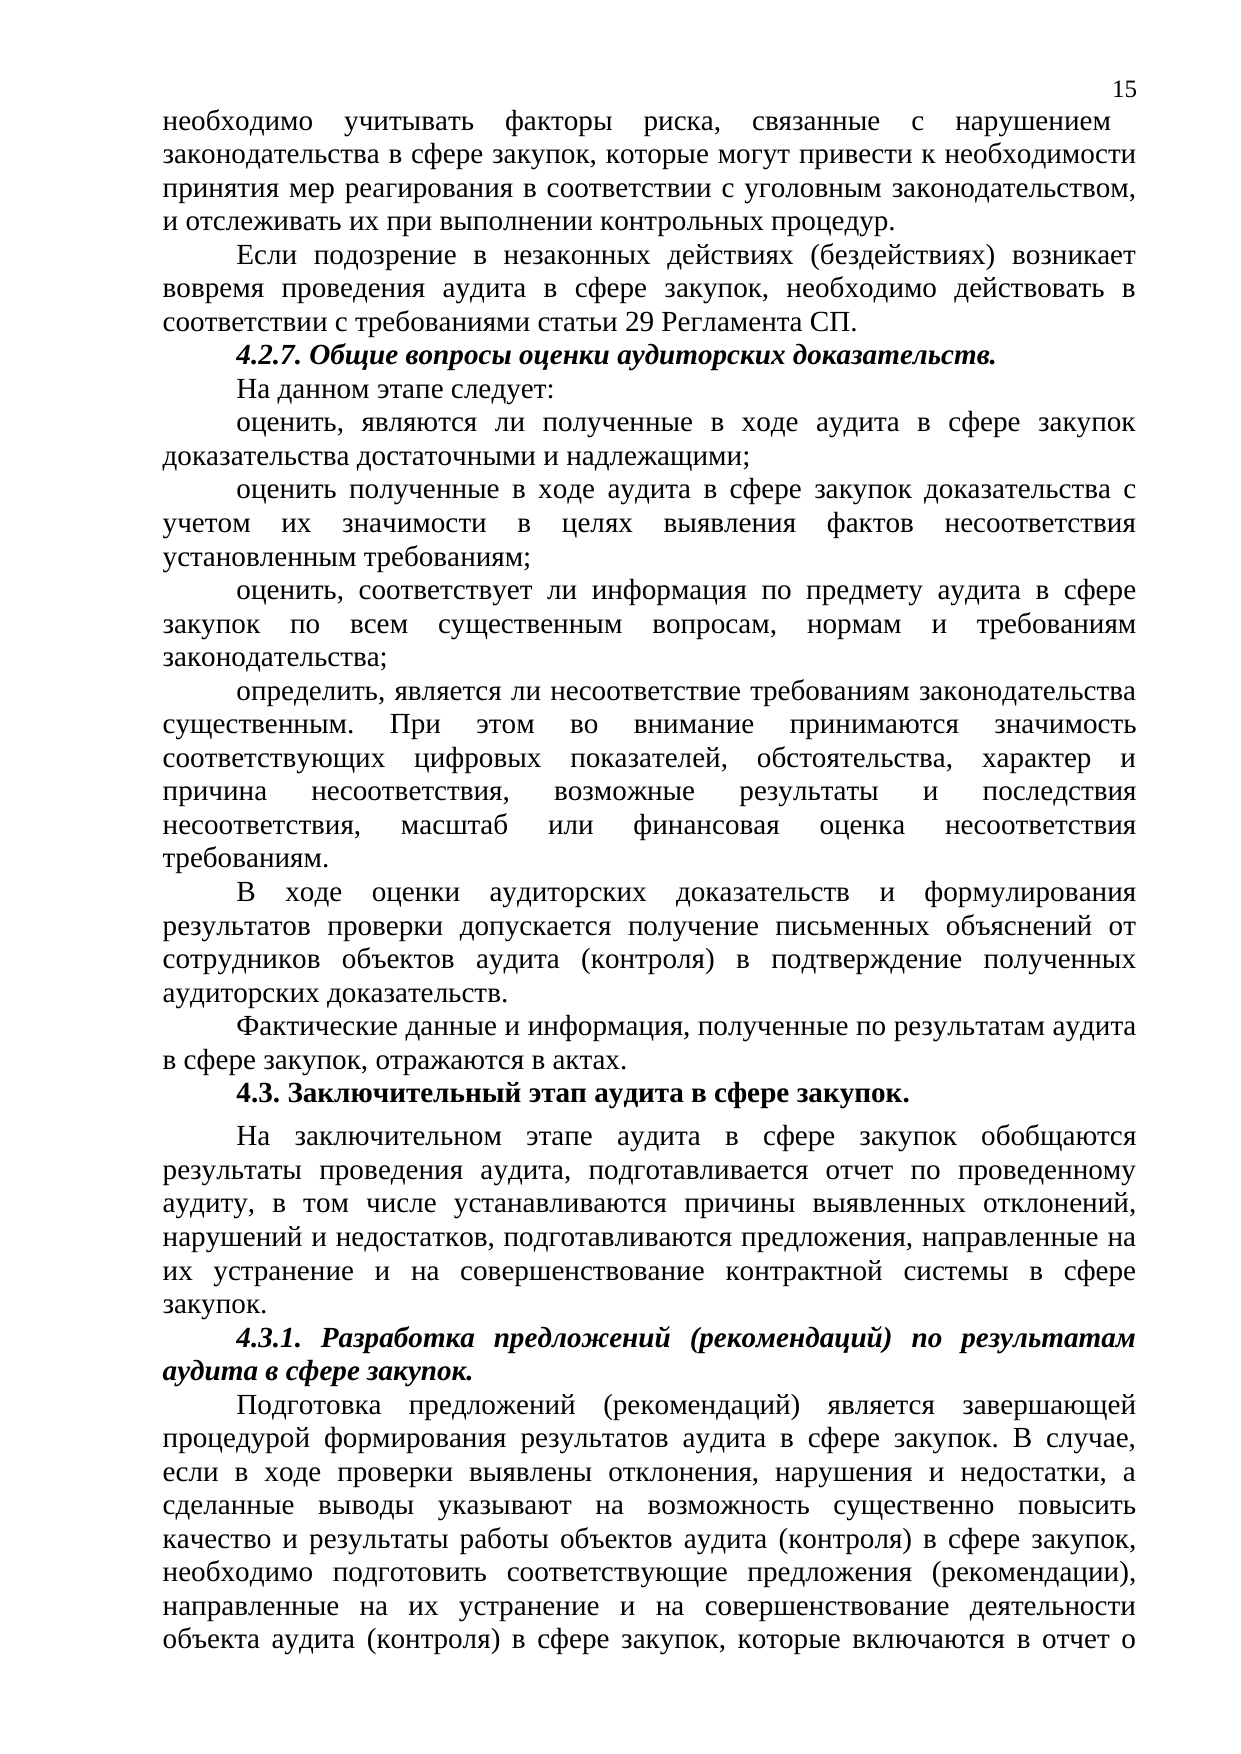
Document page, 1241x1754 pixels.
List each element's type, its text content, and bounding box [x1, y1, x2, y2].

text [162, 1387, 1137, 1655]
text оценить, являются ли полученные в ходе аудита в сфере закупок доказательства достаточными и надлежащими; [162, 404, 1137, 472]
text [162, 103, 1137, 237]
text 4.3.1. Разработка предложений (рекомендаций) по результатам аудита в сфере закупок. [162, 1320, 1137, 1387]
text 4.3. Заключительный этап аудита в сфере закупок. [162, 1075, 1137, 1109]
text На заключительном этапе аудита в сфере закупок обобщаются результаты проведения аудита, подготавливается отчет по проведенному аудиту, в том числе устанавливаются причины выявленных отклонений, нарушений и недостатков, подготавливаются предложения, направленные на их устранение и на совершенствование контрактной системы в сфере закупок. [162, 1118, 1137, 1320]
text В ходе оценки аудиторских доказательств и формулирования результатов проверки допускается получение письменных объяснений от сотрудников объектов аудита (контроля) в подтверждение полученных аудиторских доказательств. [162, 874, 1137, 1008]
text Фактические данные и информация, полученные по результатам аудита в сфере закупок, отражаются в актах. [162, 1008, 1137, 1075]
text оценить, соответствует ли информация по предмету аудита в сфере закупок по всем существенным вопросам, нормам и требованиям законодательства; [162, 572, 1137, 673]
text определить, является ли несоответствие требованиям законодательства существенным. При этом во внимание принимаются значимость соответствующих цифровых показателей, обстоятельства, характер и причина несоответствия, возможные результаты и последствия несоответствия, масштаб или финансовая оценка несоответствия требованиям. [162, 673, 1137, 874]
text 4.2.7. Общие вопросы оценки аудиторских доказательств. [162, 337, 1137, 371]
text Если подозрение в незаконных действиях (бездействиях) возникает вовремя проведения аудита в сфере закупок, необходимо действовать в соответствии с требованиями статьи 29 Регламента СП. [162, 237, 1137, 337]
text На данном этапе следует: [162, 371, 1137, 404]
text оценить полученные в ходе аудита в сфере закупок доказательства с учетом их значимости в целях выявления фактов несоответствия установленным требованиям; [162, 472, 1137, 572]
